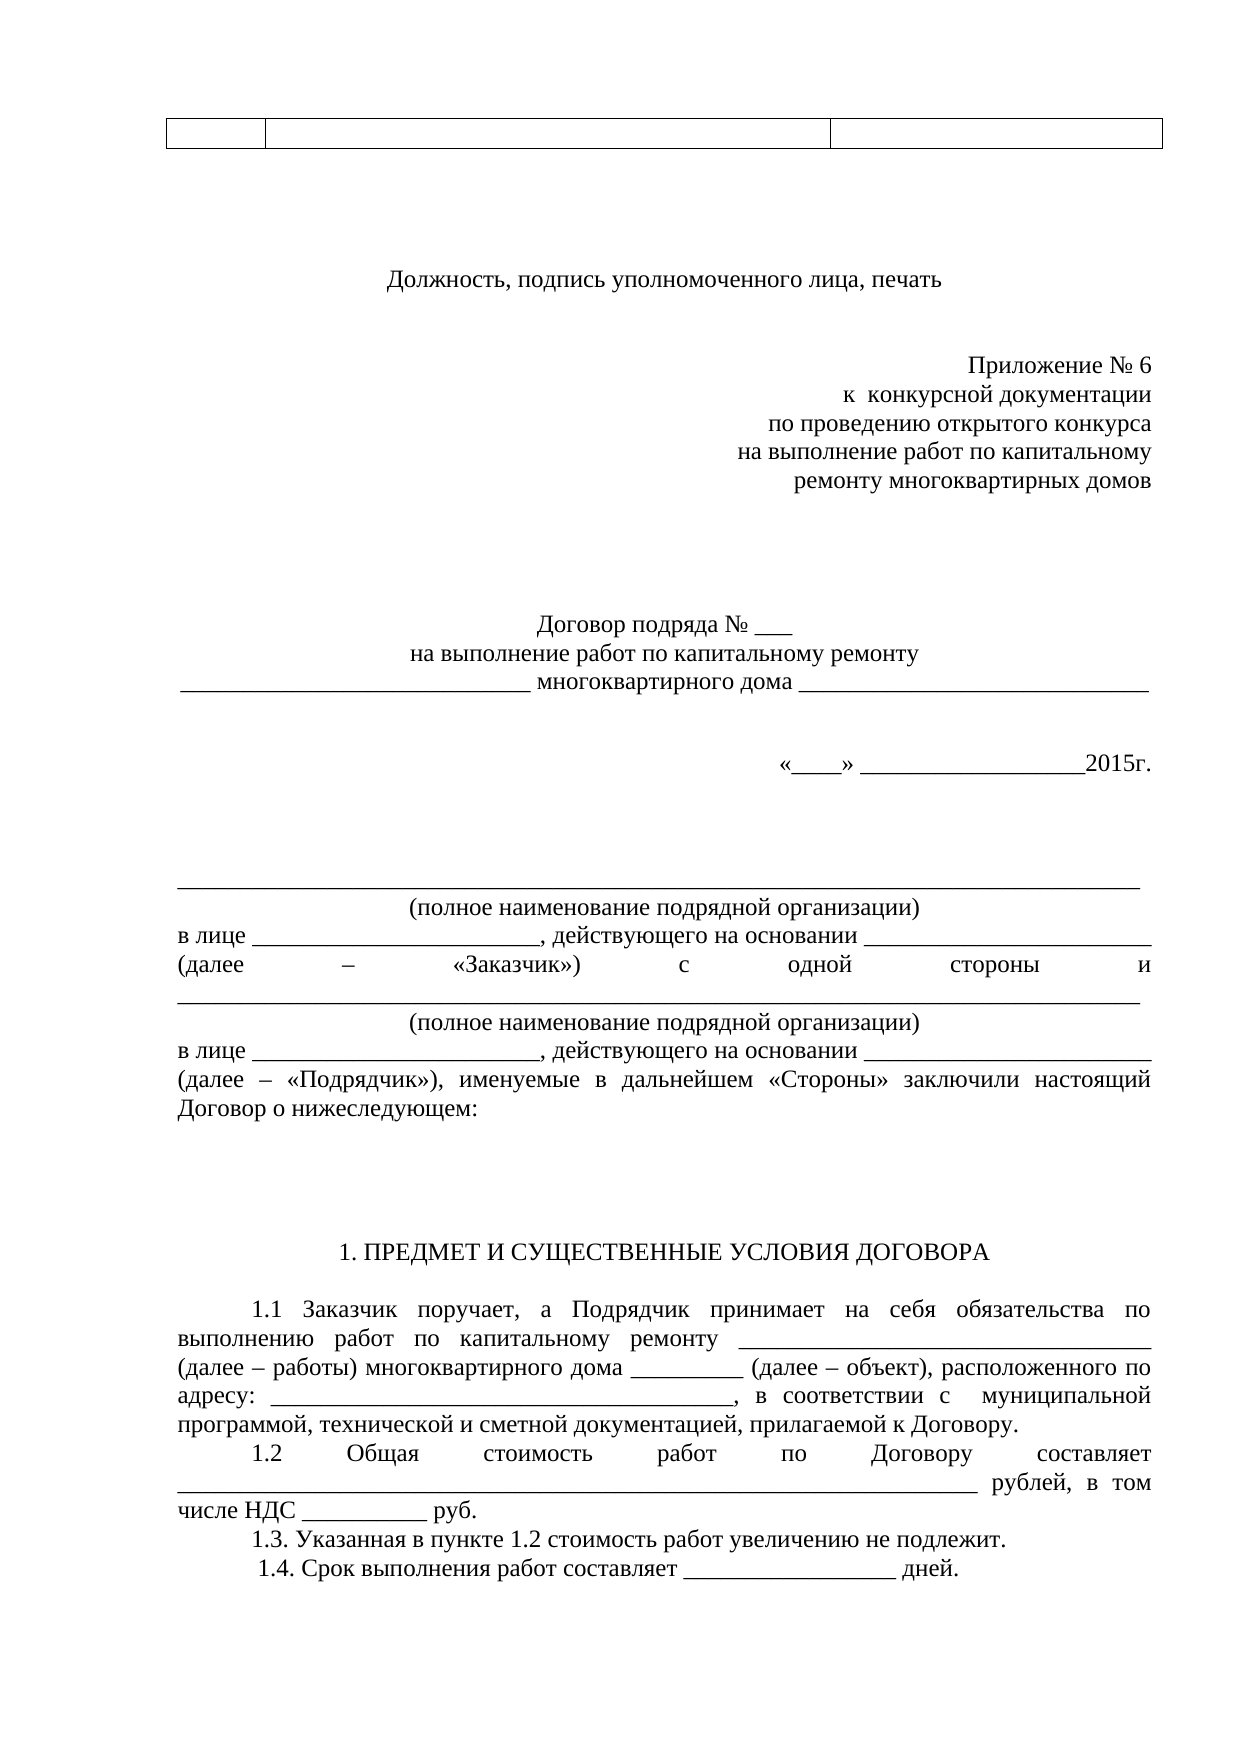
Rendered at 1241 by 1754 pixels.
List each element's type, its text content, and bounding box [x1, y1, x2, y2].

text 1.2 Общая стоимость работ по Договору составляет ________________________________________________________________ рублей, в том числе НДС __________ руб. [177, 1438, 1152, 1524]
text Приложение № 6 [177, 350, 1152, 379]
text ____________________________ многоквартирного дома ____________________________ [177, 666, 1152, 695]
table_cell [266, 119, 830, 148]
table_cell [167, 119, 265, 148]
text Договор подряда № ___ [177, 609, 1152, 638]
text 1. ПРЕДМЕТ И СУЩЕСТВЕННЫЕ УСЛОВИЯ ДОГОВОРА [177, 1237, 1152, 1266]
text в лице _______________________, действующего на основании _______________________ (далее – «Заказчик») с одной стороны и _____________________________________________________________________________ [177, 921, 1152, 1007]
text «____» __________________2015г. [177, 748, 1152, 777]
text _____________________________________________________________________________ [177, 863, 1152, 892]
text к конкурсной документации [177, 379, 1152, 408]
text в лице _______________________, действующего на основании _______________________ (далее – «Подрядчик»), именуемые в дальнейшем «Стороны» заключили настоящий Договор о нижеследующем: [177, 1036, 1152, 1122]
text (полное наименование подрядной организации) [177, 1007, 1152, 1036]
text 1.3. Указанная в пункте 1.2 стоимость работ увеличению не подлежит. [177, 1524, 1152, 1553]
text на выполнение работ по капитальному [177, 436, 1152, 465]
table_cell [831, 119, 1162, 148]
text на выполнение работ по капитальному ремонту [177, 638, 1152, 666]
text по проведению открытого конкурса [177, 408, 1152, 436]
text 1.4. Срок выполнения работ составляет _________________ дней. [177, 1553, 1152, 1582]
text ремонту многоквартирных домов [177, 465, 1152, 494]
text (полное наименование подрядной организации) [177, 892, 1152, 921]
text Должность, подпись уполномоченного лица, печать [177, 264, 1152, 293]
text 1.1 Заказчик поручает, а Подрядчик принимает на себя обязательства по выполнению работ по капитальному ремонту _________________________________ (далее – работы) многоквартирного дома _________ (далее – объект), расположенного по адресу: _____________________________________, в соответствии с муниципальной программой, технической и сметной документацией, прилагаемой к Договору. [177, 1294, 1152, 1438]
